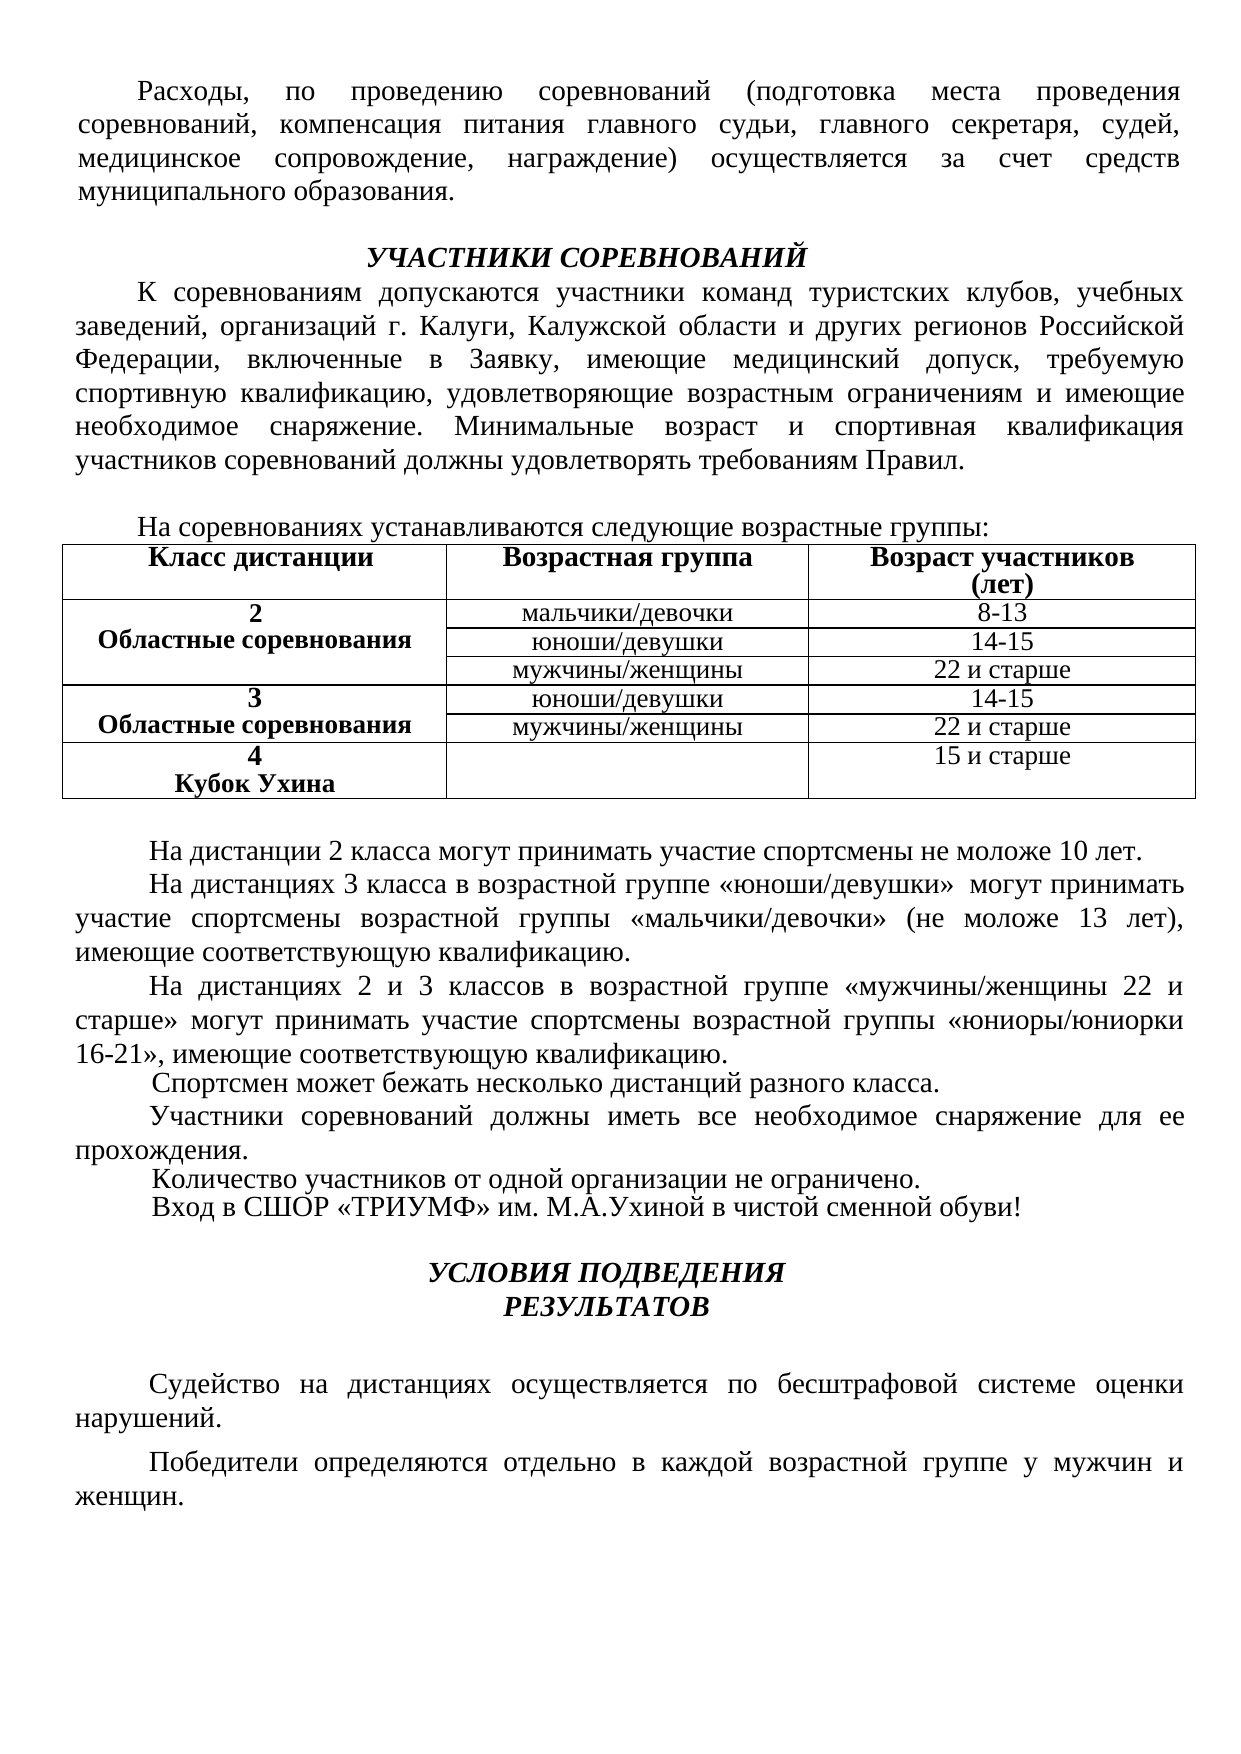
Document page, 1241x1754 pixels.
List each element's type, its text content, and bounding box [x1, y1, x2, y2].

text Спортсмен может бежать несколько дистанций разного класса. [75, 1070, 1185, 1098]
table_cell [447, 743, 808, 798]
text На дистанциях 3 класса в возрастной группе «юноши/девушки» могут принимать участие спортсмены возрастной группы «мальчики/девочки» (не моложе 13 лет), имеющие соответствующую квалификацию. [75, 867, 1185, 968]
table_cell 22 и старше [809, 715, 1195, 742]
text Количество участников от одной организации не ограничено. [75, 1166, 1185, 1194]
text Судейство на дистанциях осуществляется по бесштрафовой системе оценки нарушений. [75, 1366, 1185, 1434]
table_cell 3 Областные соревнования [63, 686, 446, 742]
subtitle УЧАСТНИКИ СОРЕВНОВАНИЙ [366, 241, 1181, 274]
table_header Возрастная группа [447, 545, 808, 598]
table_cell юноши/девушки [447, 629, 808, 656]
table_cell юноши/девушки [447, 686, 808, 713]
table_cell 8-13 [809, 600, 1195, 627]
text На дистанции 2 класса могут принимать участие спортсмены не моложе 10 лет. [75, 833, 1185, 866]
table_cell 15 и старше [809, 743, 1195, 798]
text На соревнованиях устанавливаются следующие возрастные группы: [78, 509, 1181, 543]
subtitle Расходы, по проведению соревнований (подготовка места проведения соревнований, компенсация питания главного судьи, главного секретаря, судей, медицинское сопровождение, награждение) осуществляется за счет средств муниципального образования. [78, 73, 1181, 207]
table_header Возраст участников (лет) [809, 545, 1195, 598]
table_cell мужчины/женщины [447, 657, 808, 684]
text Вход в СШОР «ТРИУМФ» им. М.А.Ухиной в чистой сменной обуви! [75, 1194, 1185, 1222]
text На дистанциях 2 и 3 классов в возрастной группе «мужчины/женщины 22 и старше» могут принимать участие спортсмены возрастной группы «юниоры/юниорки 16-21», имеющие соответствующую квалификацию. [75, 968, 1185, 1069]
text Участники соревнований должны иметь все необходимое снаряжение для ее прохождения. [75, 1098, 1185, 1165]
text К соревнованиям допускаются участники команд туристских клубов, учебных заведений, организаций г. Калуги, Калужской области и других регионов Российской Федерации, включенные в Заявку, имеющие медицинский допуск, требуемую спортивную квалификацию, удовлетворяющие возрастным ограничениям и имеющие необходимое снаряжение. Минимальные возраст и спортивная квалификация участников соревнований должны удовлетворять требованиям Правил. [75, 274, 1185, 476]
table_cell 4 Кубок Ухина [63, 743, 446, 798]
table_cell 2 Областные соревнования [63, 600, 446, 684]
subtitle УСЛОВИЯ ПОДВЕДЕНИЯ РЕЗУЛЬТАТОВ [366, 1256, 847, 1323]
text Победители определяются отдельно в каждой возрастной группе у мужчин и женщин. [75, 1444, 1185, 1512]
table_cell мужчины/женщины [447, 715, 808, 742]
table_cell мальчики/девочки [447, 600, 808, 627]
table_cell 14-15 [809, 629, 1195, 656]
table_cell 22 и старше [809, 657, 1195, 684]
table_header Класс дистанции [63, 545, 446, 598]
table_cell 14-15 [809, 686, 1195, 713]
